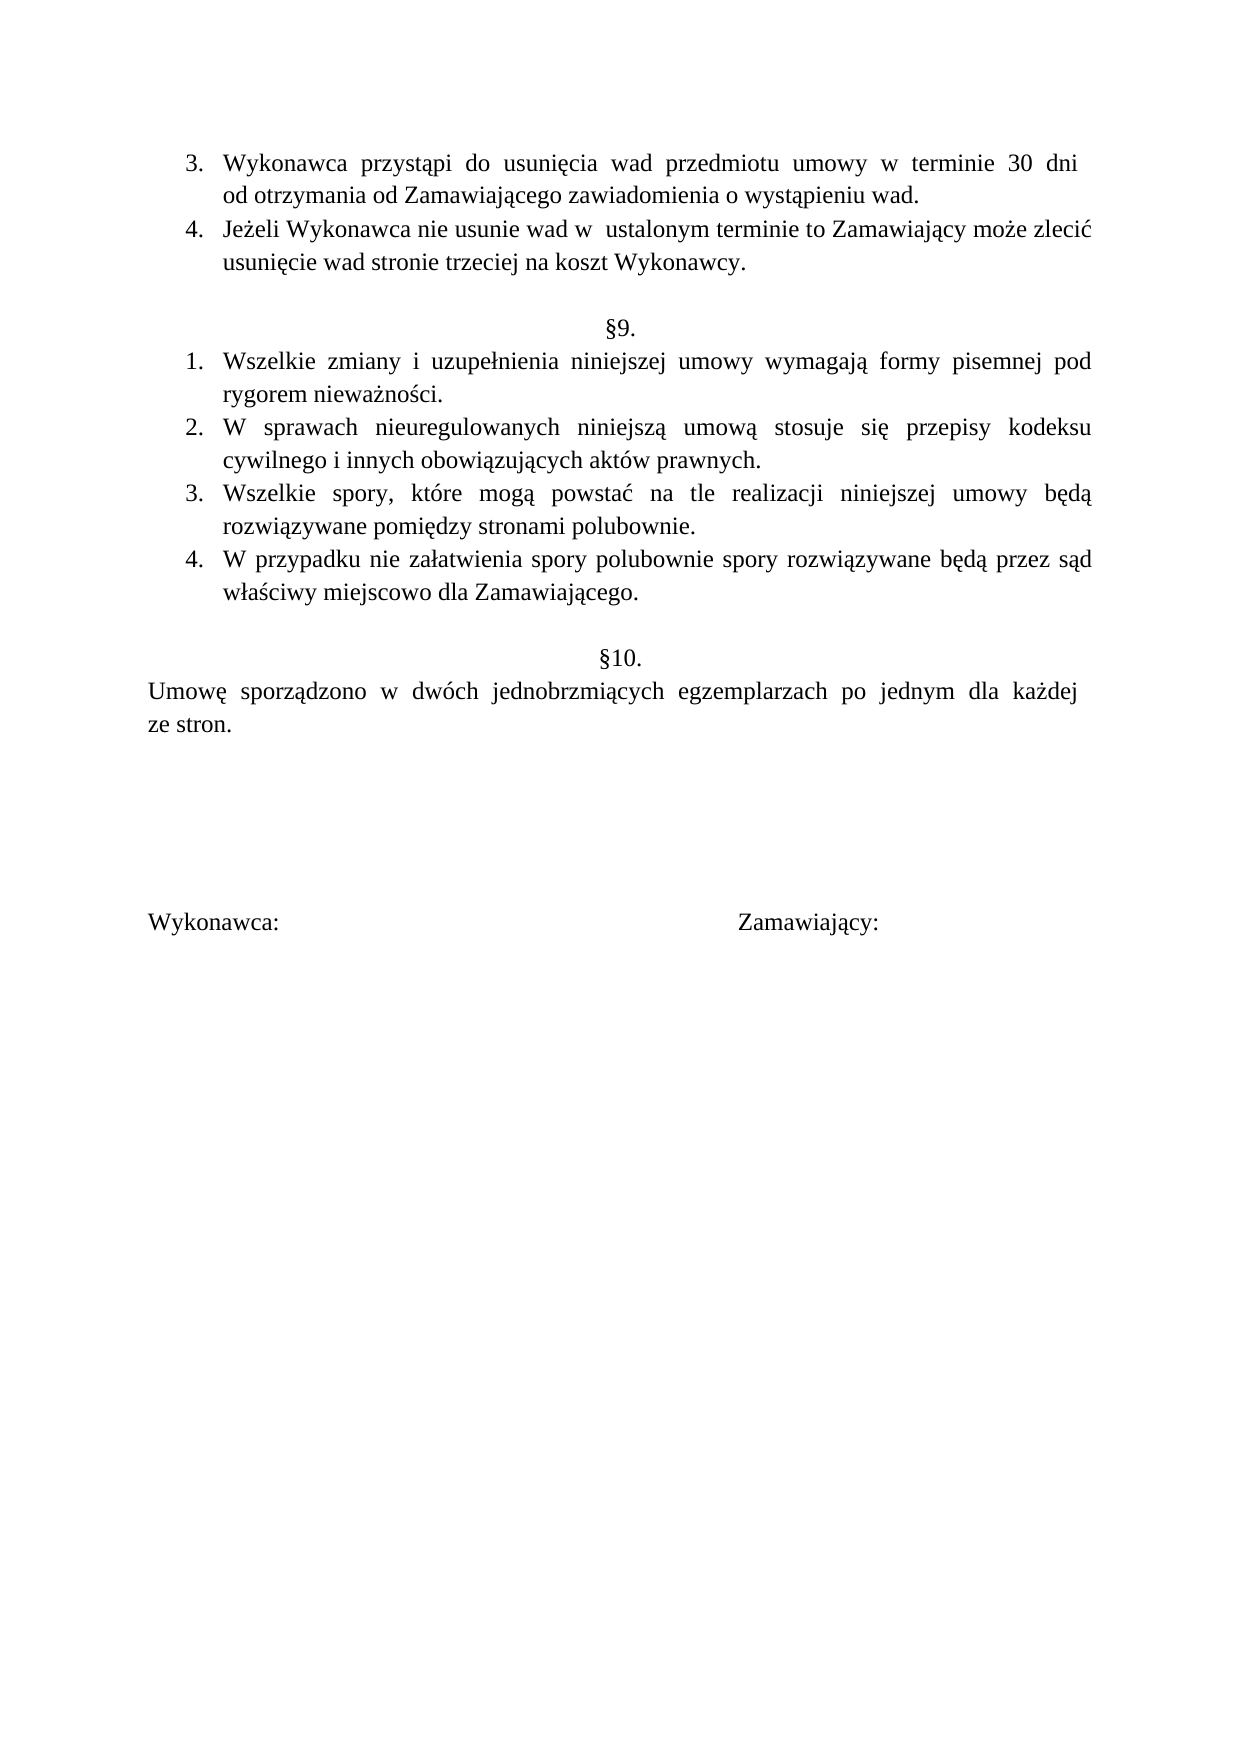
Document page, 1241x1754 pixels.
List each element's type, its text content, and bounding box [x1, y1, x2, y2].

text Wykonawca: Zamawiający: [148, 907, 1093, 936]
list Wszelkie spory, które mogą powstać na tle realizacji niniejszej umowy będą rozwiązywane pomiędzy stronami polubownie. [185, 478, 1093, 539]
text §10. [148, 643, 1093, 672]
list W przypadku nie załatwienia spory polubownie spory rozwiązywane będą przez sąd właściwy miejscowo dla Zamawiającego. [185, 544, 1093, 606]
list W sprawach nieuregulowanych niniejszą umową stosuje się przepisy kodeksu cywilnego i innych obowiązujących aktów prawnych. [185, 412, 1093, 473]
list Wykonawca przystąpi do usunięcia wad przedmiotu umowy w terminie 30 dni od otrzymania od Zamawiającego zawiadomienia o wystąpieniu wad. [185, 148, 1093, 209]
text Umowę sporządzono w dwóch jednobrzmiących egzemplarzach po jednym dla każdej ze stron. [148, 676, 1093, 738]
list Wszelkie zmiany i uzupełnienia niniejszej umowy wymagają formy pisemnej pod rygorem nieważności. [185, 346, 1093, 407]
list Jeżeli Wykonawca nie usunie wad w ustalonym terminie to Zamawiający może zlecić usunięcie wad stronie trzeciej na koszt Wykonawcy. [185, 214, 1093, 275]
text §9. [148, 313, 1093, 341]
